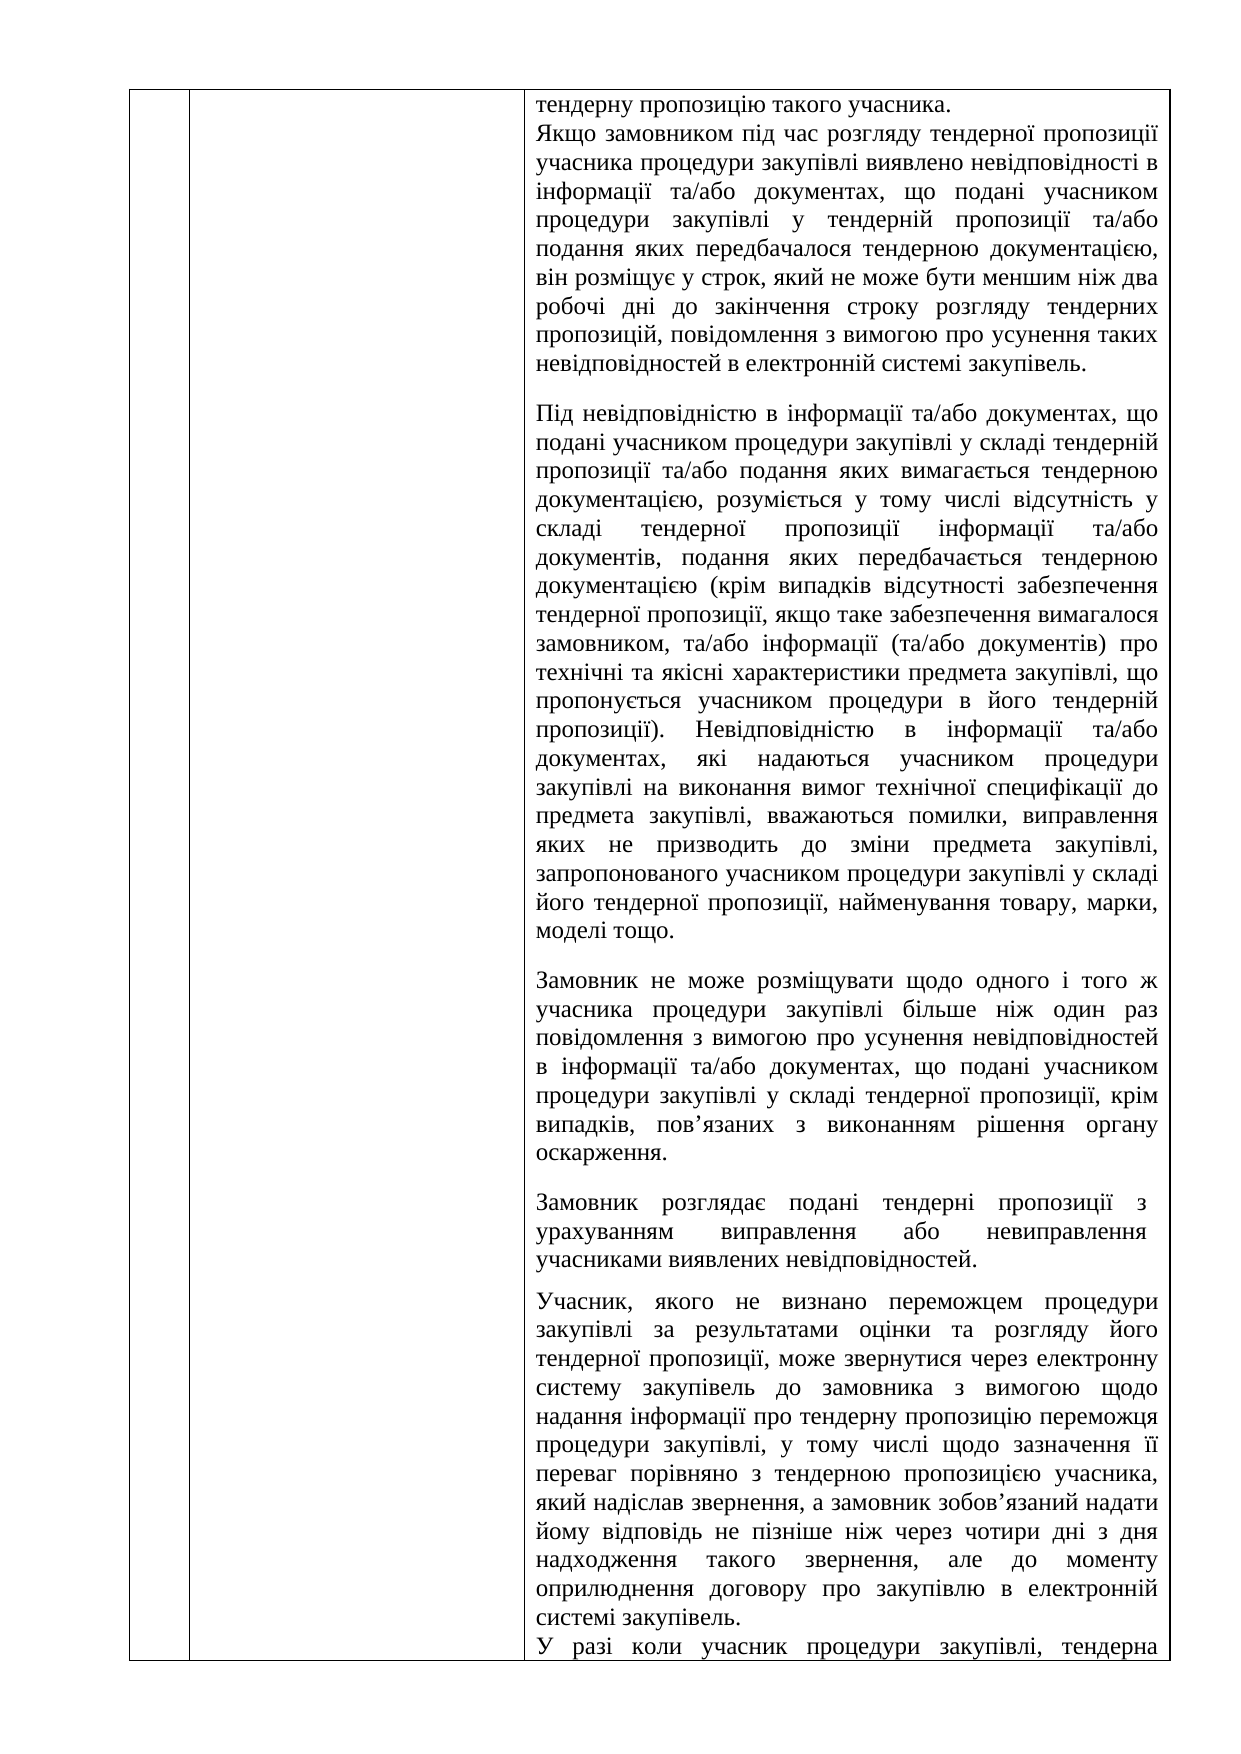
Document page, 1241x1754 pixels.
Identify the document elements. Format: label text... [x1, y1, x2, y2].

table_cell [525, 90, 1169, 1659]
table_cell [190, 90, 524, 1659]
table_cell 1 [130, 90, 189, 1659]
